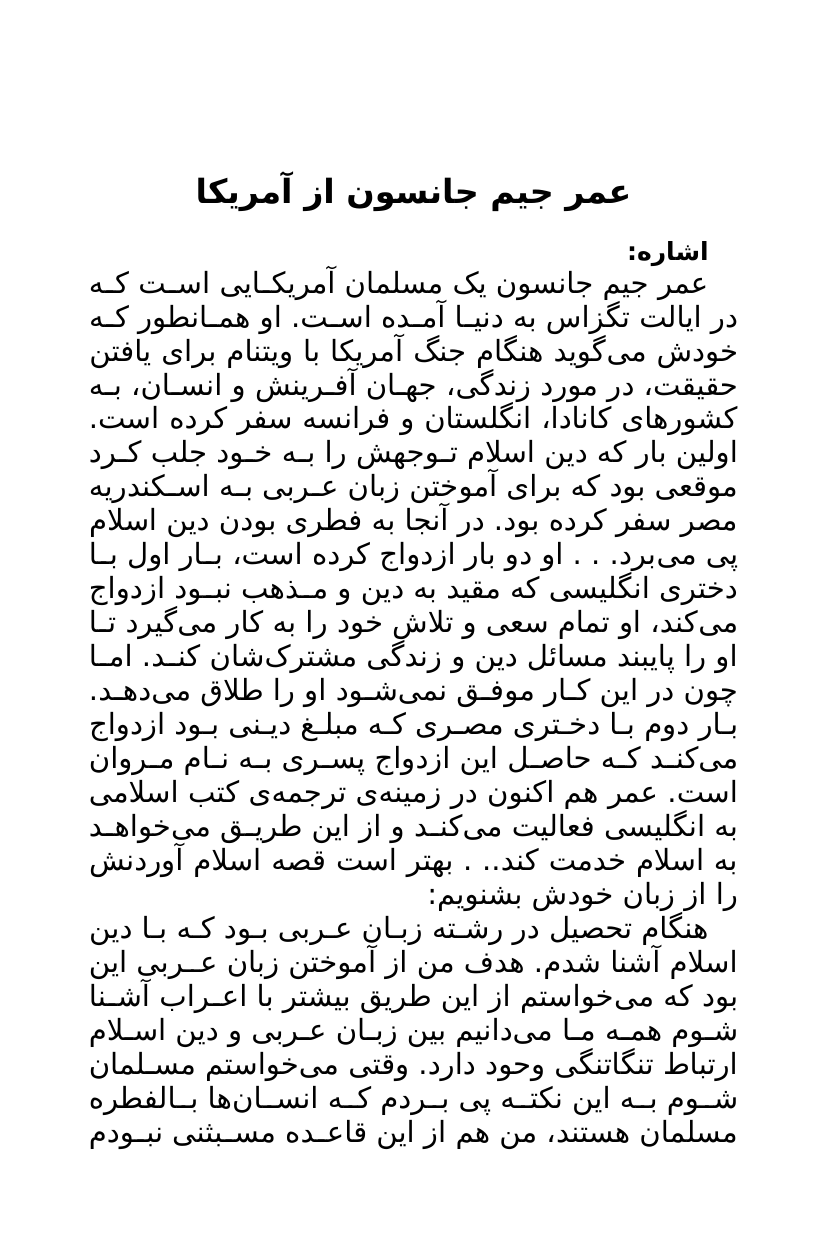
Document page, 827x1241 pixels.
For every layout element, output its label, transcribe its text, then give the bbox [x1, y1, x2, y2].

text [89, 911, 738, 1149]
text عمر جیم جانسون یک مسلمان آمریکایی است که در ایالت تگزاس به دنیا آمده است. او همانطور که خودش می‌گوید هنگام جنگ آمریکا با ویتنام برای یافتن حقیقت، در مورد زندگی، جهان آفرینش و انسان، به کشورهای کانادا، انگلستان و فرانسه سفر کرده است. اولین بار که دین اسلام توجهش را به خود جلب کرد موقعی بود که برای آموختن زبان عربی به اسکندریه مصر سفر کرده بود. در آنجا به فطری بودن دین اسلام پی می‌برد. . . او دو بار ازدواج کرده است، بار اول با دختری انگلیسی که مقید به دین و مذهب نبود ازدواج می‌کند، او تمام سعی و تلاش خود را به کار می‌گیرد تا او را پایبند مسائل دین و زندگی مشترک‌شان کند. اما چون در این کار موفق نمی‌شود او را طلاق می‌دهد. بار دوم با دختری مصری که مبلغ دینی بود ازدواج می‌کند که حاصل این ازدواج پسری به نام مروان است. عمر هم اکنون در زمینه‌ی ترجمه‌ی کتب اسلامی به انگلیسی فعالیت می‌کند و از این طریق می‌خواهد به اسلام خدمت کند.. . بهتر است قصه اسلام آوردنش را از زبان خودش بشنویم: [89, 266, 738, 911]
text عمر جیم جانسون از آمریکا [89, 173, 738, 212]
text اشاره: [89, 237, 738, 266]
